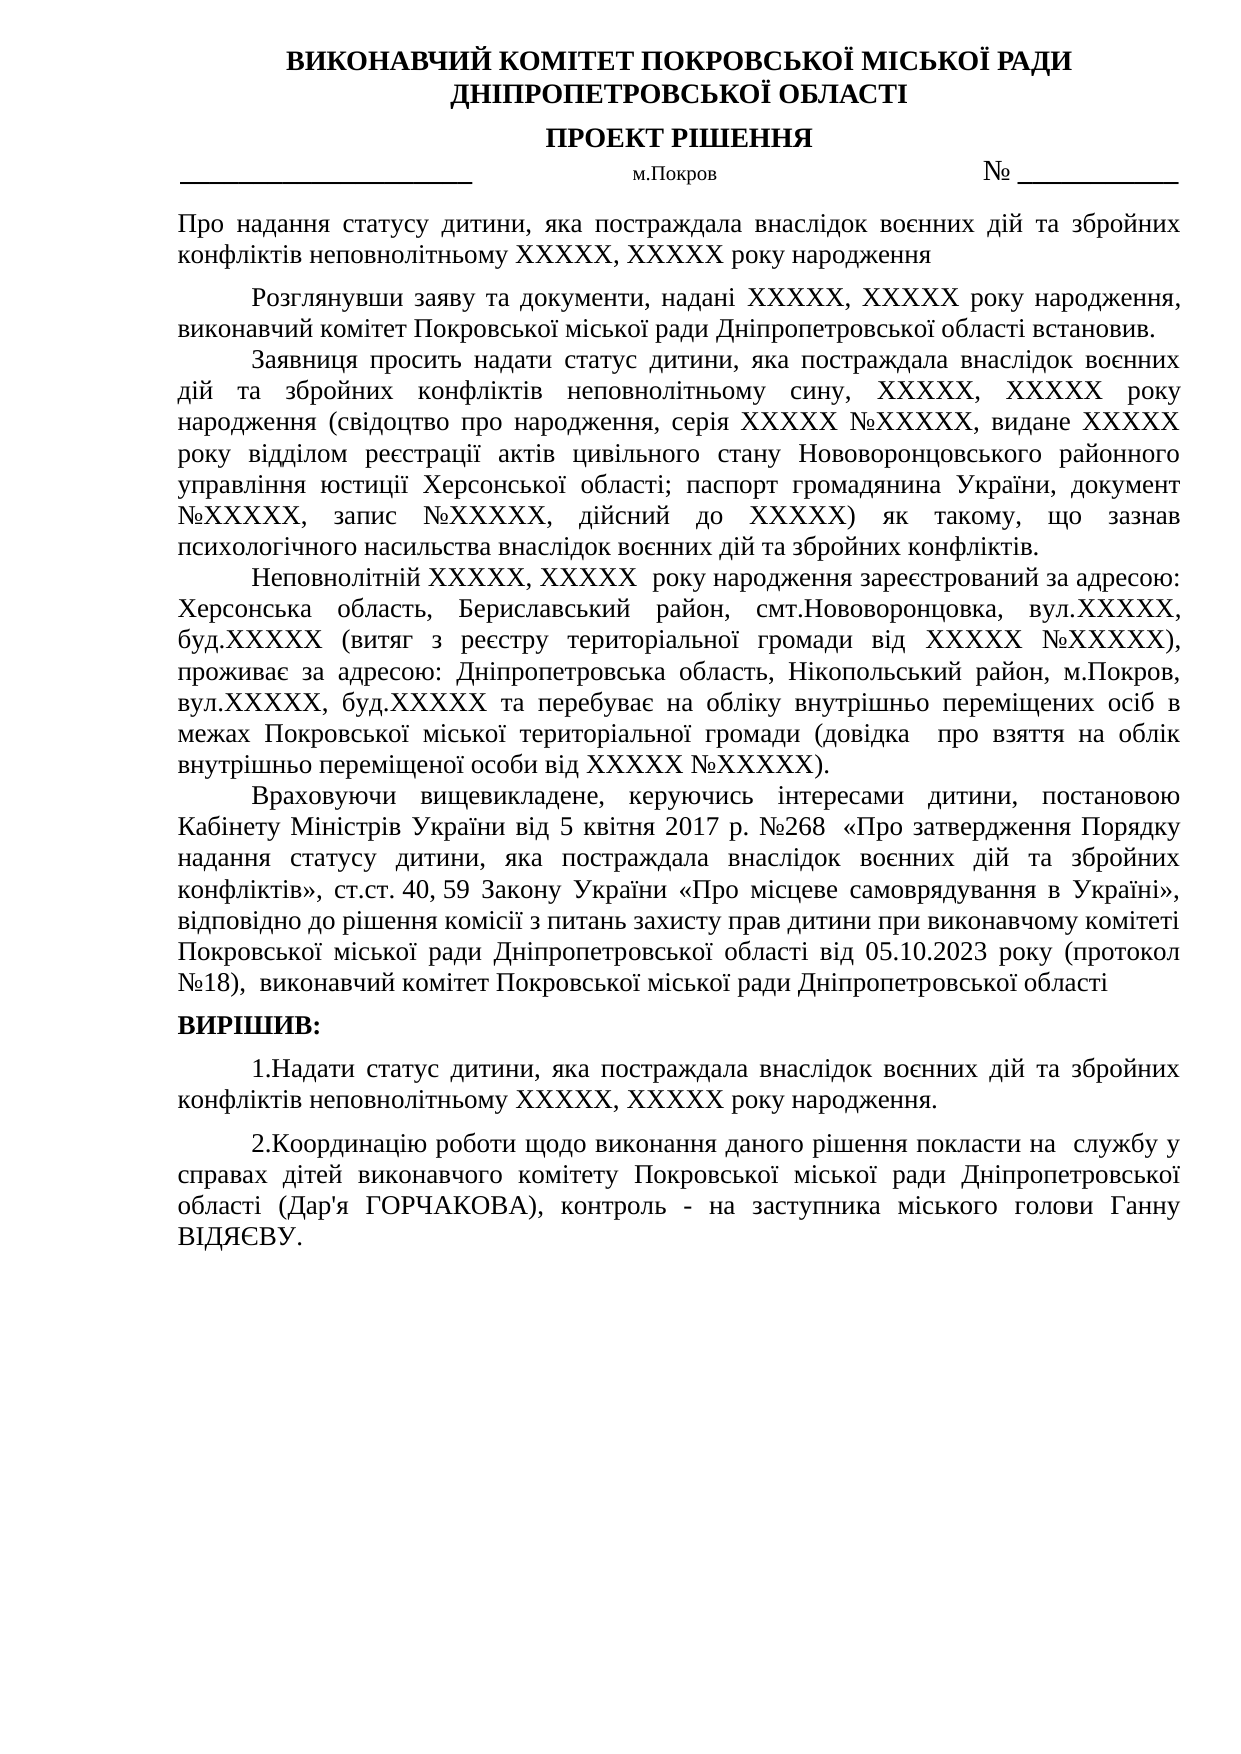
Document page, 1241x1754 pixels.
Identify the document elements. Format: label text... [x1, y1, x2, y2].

text Враховуючи вищевикладене, керуючись інтересами дитини, постановою Кабінету Міністрів України від 5 квітня 2017 р. №268 «Про затвердження Порядку надання статусу дитини, яка постраждала внаслідок воєнних дій та збройних конфліктів», ст.ст. 40, 59 Закону України «Про місцеве самоврядування в Україні», відповідно до рішення комісії з питань захисту прав дитини при виконавчому комітеті Покровської міської ради Дніпропетровської області від 05.10.2023 року (протокол №18), виконавчий комітет Покровської міської ради Дніпропетровської області [177, 779, 1181, 997]
text Неповнолітній ХХХХХ, ХХХХХ року народження зареєстрований за адресою: Херсонська область, Бериславський район, смт.Нововоронцовка, вул.ХХХХХ, буд.ХХХХХ (витяг з реєстру територіальної громади від ХХХХХ №ХХХХХ), проживає за адресою: Дніпропетровська область, Нікопольський район, м.Покров, вул.ХХХХХ, буд.ХХХХХ та перебуває на обліку внутрішньо переміщених осіб в межах Покровської міської територіальної громади (довідка про взяття на облік внутрішньо переміщеної особи від ХХХХХ №ХХХХХ). [177, 561, 1181, 779]
text ____________________ м.Покров № ___________ [177, 153, 1181, 187]
text Заявниця просить надати статус дитини, яка постраждала внаслідок воєнних дій та збройних конфліктів неповнолітньому сину, ХХХХХ, ХХХХХ року народження (свідоцтво про народження, серія ХХХХХ №ХХХХХ, видане ХХХХХ року відділом реєстрації актів цивільного стану Нововоронцовського районного управління юстиції Херсонської області; паспорт громадянина України, документ №ХХХХХ, запис №ХХХХХ, дійсний до ХХХХХ) як такому, що зазнав психологічного насильства внаслідок воєнних дій та збройних конфліктів. [177, 343, 1181, 561]
text 2.Координацію роботи щодо виконання даного рішення покласти на службу у справах дітей виконавчого комітету Покровської міської ради Дніпропетровської області (Дар'я ГОРЧАКОВА), контроль - на заступника міського голови Ганну ВІДЯЄВУ. [177, 1127, 1181, 1251]
text 1.Надати статус дитини, яка постраждала внаслідок воєнних дій та збройних конфліктів неповнолітньому ХХХХХ, ХХХХХ року народження. [177, 1052, 1181, 1115]
text ПРОЕКТ РІШЕННЯ [177, 121, 1181, 153]
text ВИКОНАВЧИЙ КОМІТЕТ ПОКРОВСЬКОЇ МІСЬКОЇ РАДИ [177, 44, 1181, 77]
text ДНІПРОПЕТРОВСЬКОЇ ОБЛАСТІ [177, 77, 1181, 109]
text Про надання статусу дитини, яка постраждала внаслідок воєнних дій та збройних конфліктів неповнолітньому ХХХХХ, ХХХХХ року народження [177, 207, 1181, 269]
text Розглянувши заяву та документи, надані ХХХХХ, ХХХХХ року народження, виконавчий комітет Покровської міської ради Дніпропетровської області встановив. [177, 281, 1181, 343]
text ВИРІШИВ: [177, 1009, 1181, 1040]
